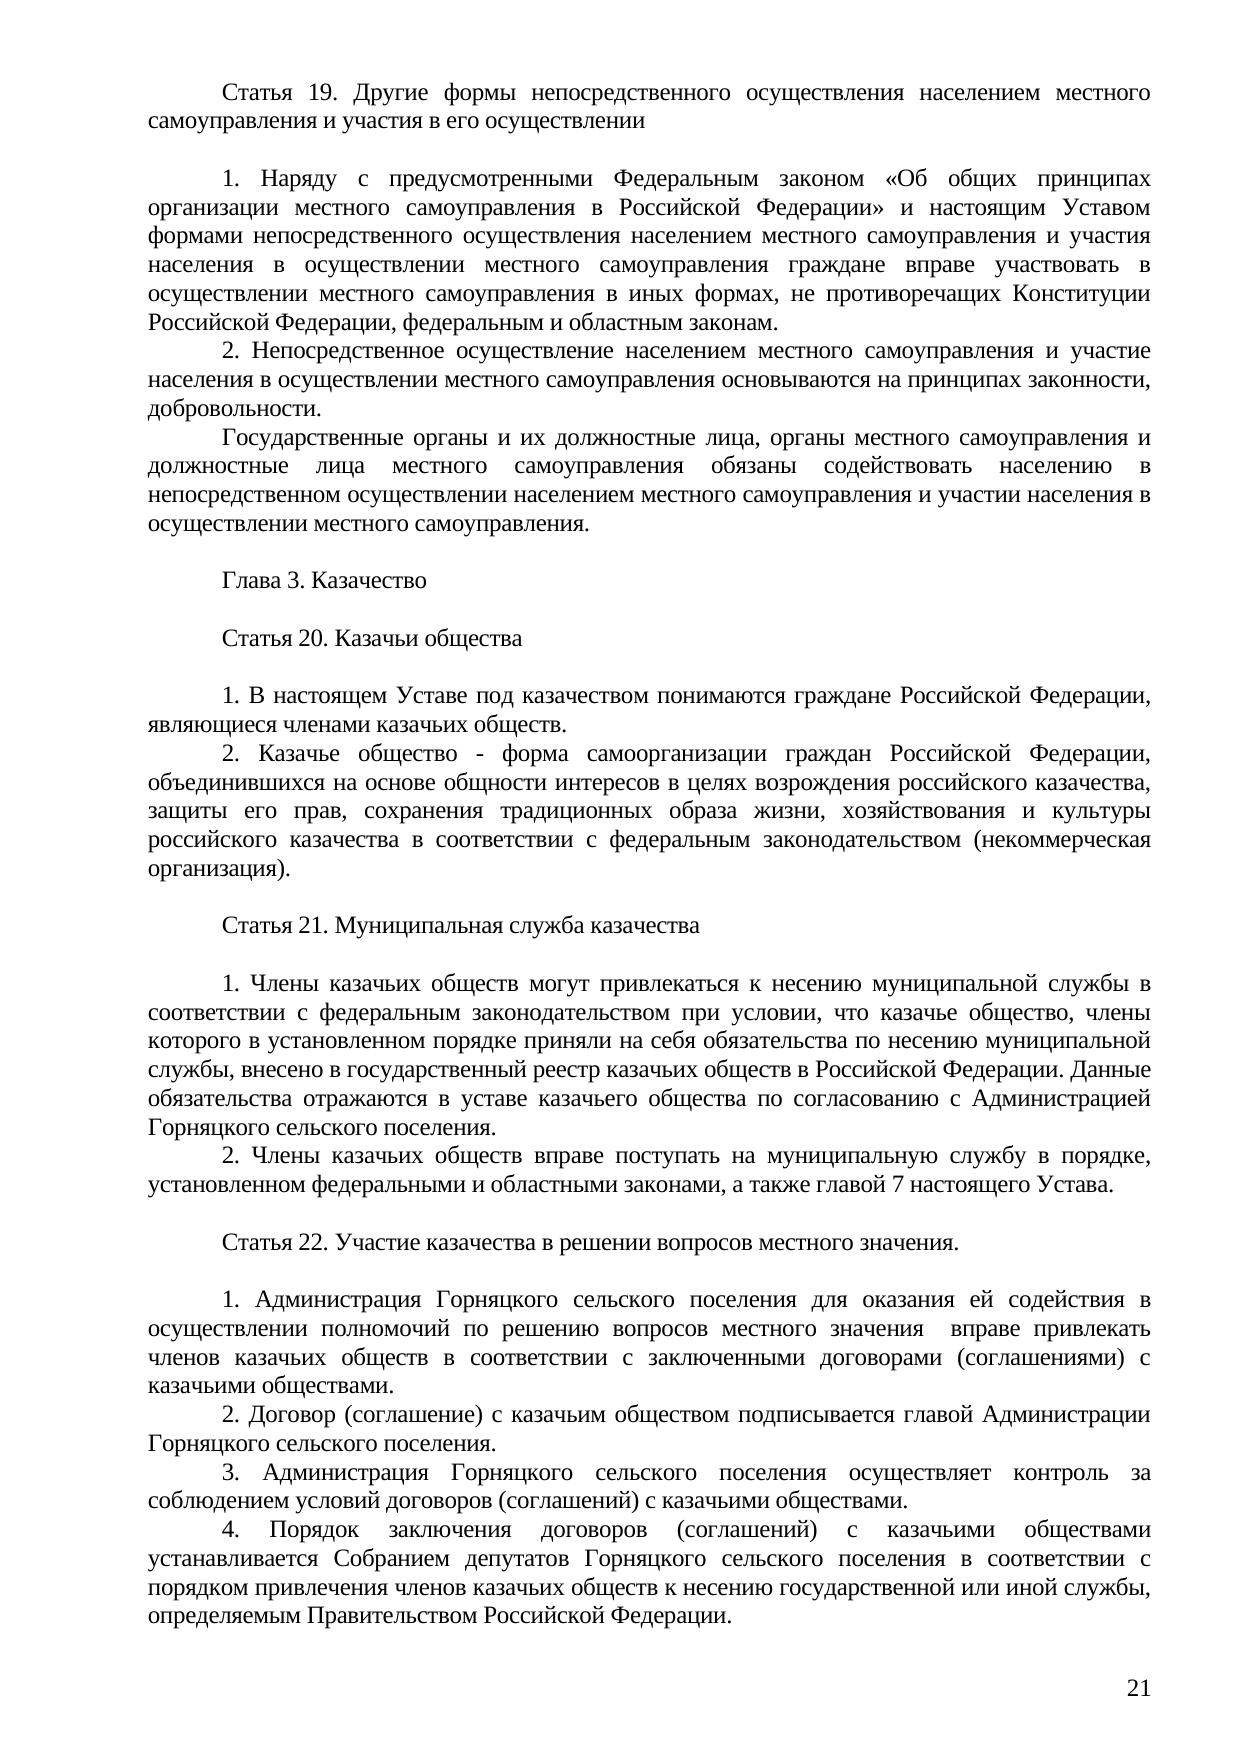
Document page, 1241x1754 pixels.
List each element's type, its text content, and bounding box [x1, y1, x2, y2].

text Статья 20. Казачьи общества [148, 623, 1152, 652]
text 1. В настоящем Уставе под казачеством понимаются граждане Российской Федерации, являющиеся членами казачьих обществ. [148, 681, 1152, 738]
text 2. Члены казачьих обществ вправе поступать на муниципальную службу в порядке, установленном федеральными и областными законами, а также главой 7 настоящего Устава. [148, 1141, 1152, 1198]
text 1. Члены казачьих обществ могут привлекаться к несению муниципальной службы в соответствии с федеральным законодательством при условии, что казачье общество, члены которого в установленном порядке приняли на себя обязательства по несению муниципальной службы, внесено в государственный реестр казачьих обществ в Российской Федерации. Данные обязательства отражаются в уставе казачьего общества по согласованию с Администрацией Горняцкого сельского поселения. [148, 968, 1152, 1141]
text Статья 22. Участие казачества в решении вопросов местного значения. [148, 1227, 1152, 1256]
text Государственные органы и их должностные лица, органы местного самоуправления и должностные лица местного самоуправления обязаны содействовать населению в непосредственном осуществлении населением местного самоуправления и участии населения в осуществлении местного самоуправления. [148, 422, 1152, 537]
text 1. Администрация Горняцкого сельского поселения для оказания ей содействия в осуществлении полномочий по решению вопросов местного значения вправе привлекать членов казачьих обществ в соответствии с заключенными договорами (соглашениями) с казачьими обществами. [148, 1284, 1152, 1399]
text 3. Администрация Горняцкого сельского поселения осуществляет контроль за соблюдением условий договоров (соглашений) с казачьими обществами. [148, 1457, 1152, 1514]
text Статья 19. Другие формы непосредственного осуществления населением местного самоуправления и участия в его осуществлении [148, 77, 1152, 134]
text 2. Казачье общество - форма самоорганизации граждан Российской Федерации, объединившихся на основе общности интересов в целях возрождения российского казачества, защиты его прав, сохранения традиционных образа жизни, хозяйствования и культуры российского казачества в соответствии с федеральным законодательством (некоммерческая организация). [148, 738, 1152, 882]
text 2. Непосредственное осуществление населением местного самоуправления и участие населения в осуществлении местного самоуправления основываются на принципах законности, добровольности. [148, 336, 1152, 422]
text Статья 21. Муниципальная служба казачества [148, 911, 1152, 939]
text 1. Наряду с предусмотренными Федеральным законом «Об общих принципах организации местного самоуправления в Российской Федерации» и настоящим Уставом формами непосредственного осуществления населением местного самоуправления и участия населения в осуществлении местного самоуправления граждане вправе участвовать в осуществлении местного самоуправления в иных формах, не противоречащих Конституции Российской Федерации, федеральным и областным законам. [148, 163, 1152, 336]
text 4. Порядок заключения договоров (соглашений) с казачьими обществами устанавливается Собранием депутатов Горняцкого сельского поселения в соответствии с порядком привлечения членов казачьих обществ к несению государственной или иной службы, определяемым Правительством Российской Федерации. [148, 1514, 1152, 1629]
text 2. Договор (соглашение) с казачьим обществом подписывается главой Администрации Горняцкого сельского поселения. [148, 1399, 1152, 1457]
text Глава 3. Казачество [148, 566, 1152, 594]
